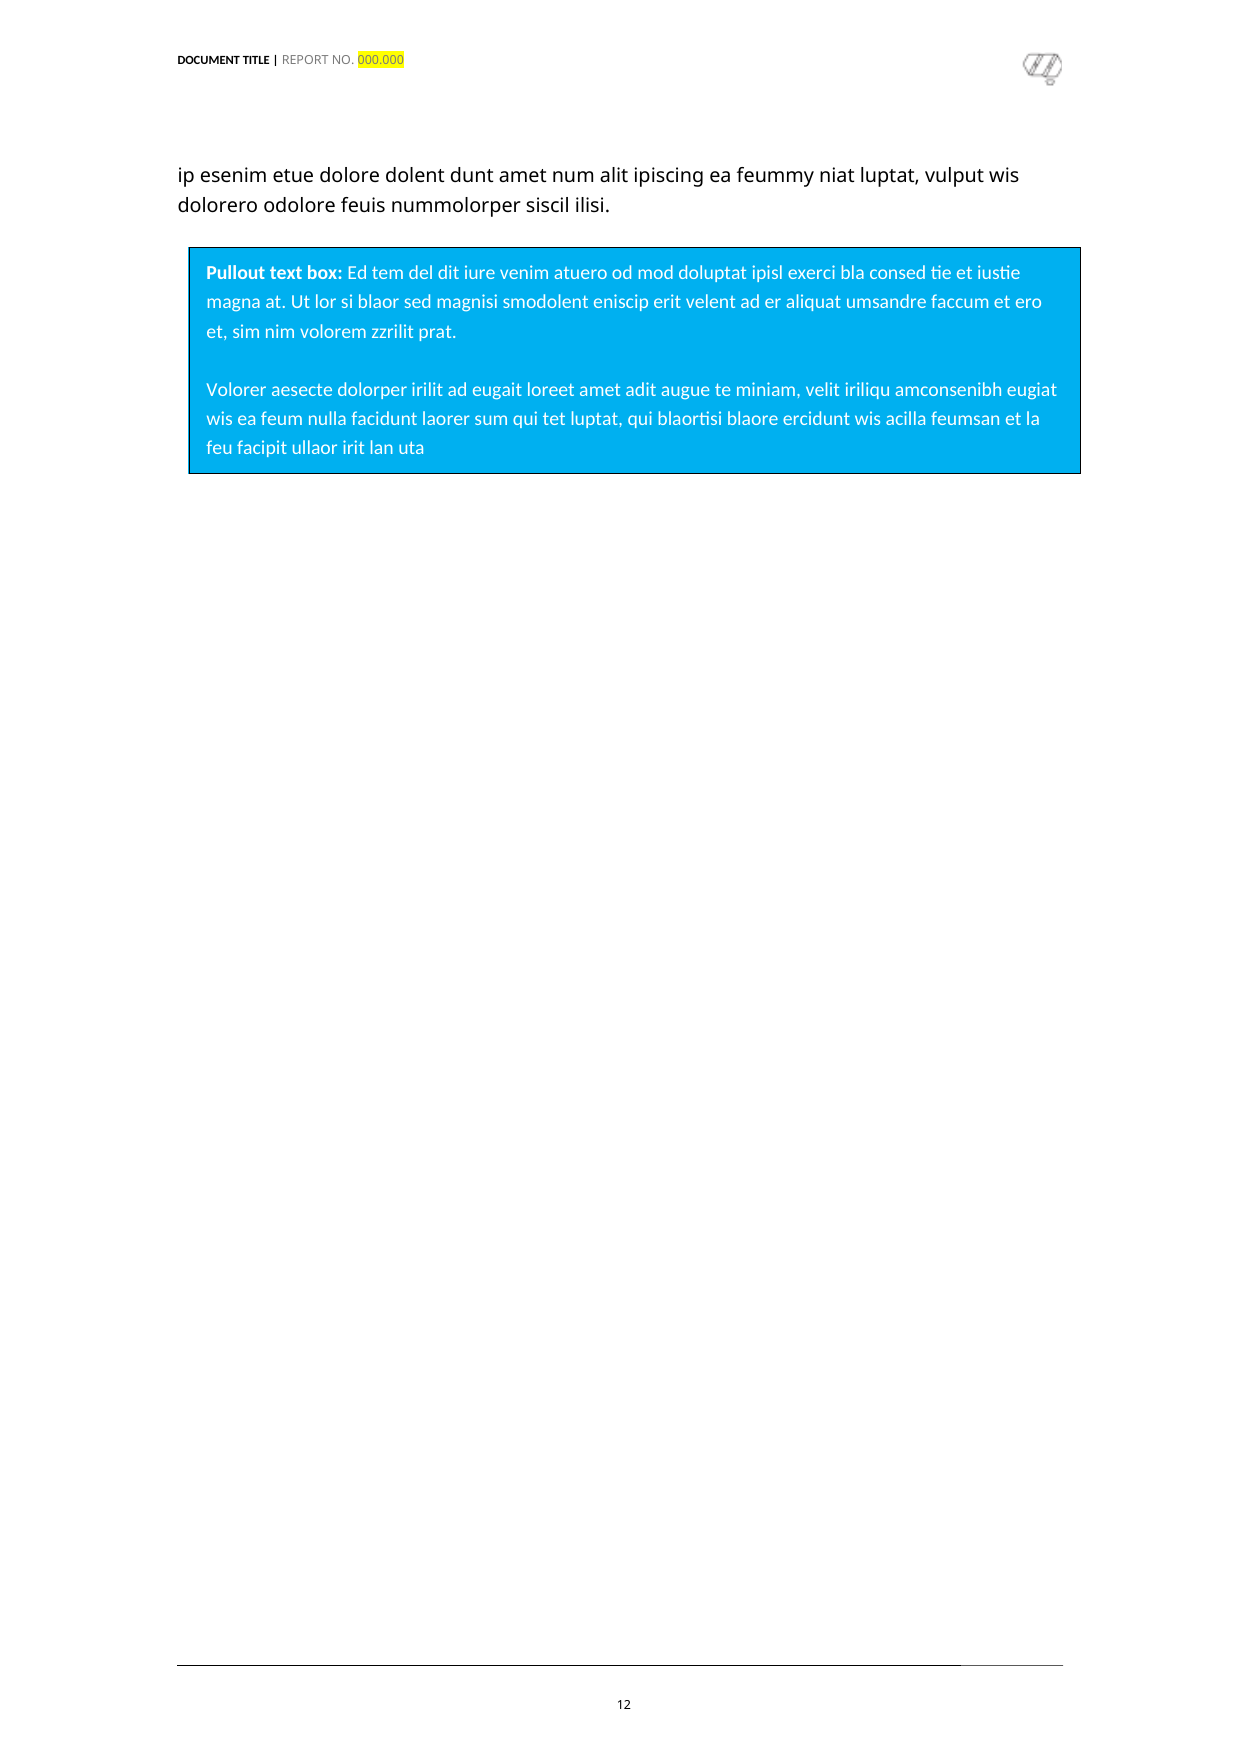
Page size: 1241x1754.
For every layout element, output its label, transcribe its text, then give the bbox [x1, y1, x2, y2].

text Pullout text box: Ed tem del dit iure venim atuero od mod doluptat ipisl exerci bla consed tie et iustie magna at. Ut lor si blaor sed magnisi smodolent eniscip erit velent ad er aliquat umsandre faccum et ero et, sim nim volorem zzrilit prat. [190, 248, 1080, 344]
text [177, 159, 1063, 218]
text Volorer aesecte dolorper irilit ad eugait loreet amet adit augue te miniam, velit iriliqu amconsenibh eugiat wis ea feum nulla facidunt laorer sum qui tet luptat, qui blaortisi blaore ercidunt wis acilla feumsan et la feu facipit ullaor irit lan uta [190, 364, 1080, 473]
